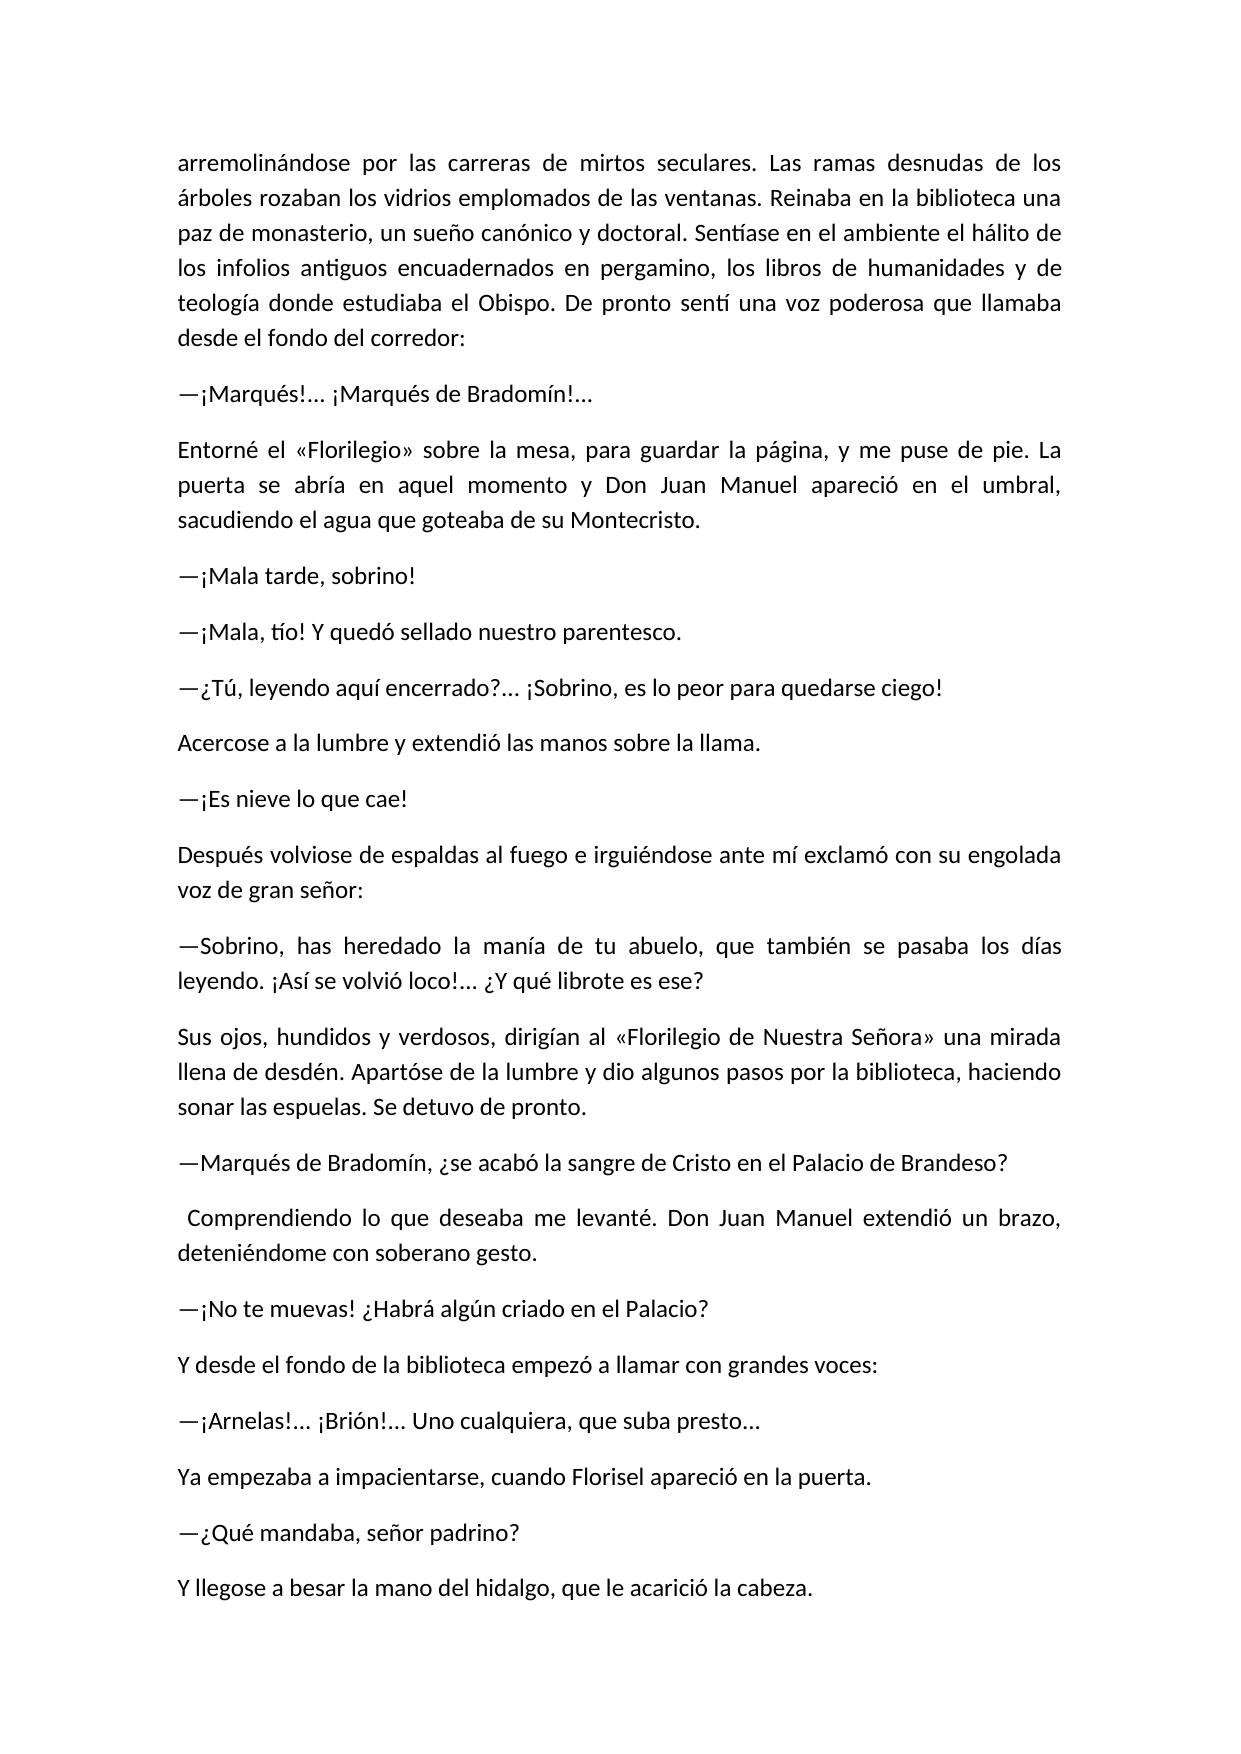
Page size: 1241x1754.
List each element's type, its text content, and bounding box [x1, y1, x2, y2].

text Y llegose a besar la mano del hidalgo, que le acarició la cabeza. [177, 1573, 1063, 1603]
text —¡Arnelas!... ¡Brión!... Uno cualquiera, que suba presto... [177, 1405, 1063, 1436]
text Entorné el «Florilegio» sobre la mesa, para guardar la página, y me puse de pie. La puerta se abría en aquel momento y Don Juan Manuel apareció en el umbral, sacudiendo el agua que goteaba de su Montecristo. [177, 434, 1063, 535]
text —¡No te muevas! ¿Habrá algún criado en el Palacio? [177, 1293, 1063, 1324]
text —¡Mala tarde, sobrino! [177, 560, 1063, 591]
text —Sobrino, has heredado la manía de tu abuelo, que también se pasaba los días leyendo. ¡Así se volvió loco!... ¿Y qué librote es ese? [177, 930, 1063, 996]
text Después volviose de espaldas al fuego e irguiéndose ante mí exclamó con su engolada voz de gran señor: [177, 839, 1063, 905]
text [177, 148, 1063, 353]
text —¿Tú, leyendo aquí encerrado?... ¡Sobrino, es lo peor para quedarse ciego! [177, 672, 1063, 702]
text Ya empezaba a impacientarse, cuando Florisel apareció en la puerta. [177, 1461, 1063, 1491]
text —¡Es nieve lo que cae! [177, 783, 1063, 814]
text Comprendiendo lo que deseaba me levanté. Don Juan Manuel extendió un brazo, deteniéndome con soberano gesto. [177, 1203, 1063, 1268]
text Y desde el fondo de la biblioteca empezó a llamar con grandes voces: [177, 1349, 1063, 1380]
text Acercose a la lumbre y extendió las manos sobre la llama. [177, 728, 1063, 758]
text —¡Mala, tío! Y quedó sellado nuestro parentesco. [177, 616, 1063, 646]
text —¿Qué mandaba, señor padrino? [177, 1517, 1063, 1547]
text —¡Marqués!... ¡Marqués de Bradomín!... [177, 378, 1063, 409]
text Sus ojos, hundidos y verdosos, dirigían al «Florilegio de Nuestra Señora» una mirada llena de desdén. Apartóse de la lumbre y dio algunos pasos por la biblioteca, haciendo sonar las espuelas. Se detuvo de pronto. [177, 1021, 1063, 1121]
text —Marqués de Bradomín, ¿se acabó la sangre de Cristo en el Palacio de Brandeso? [177, 1147, 1063, 1177]
